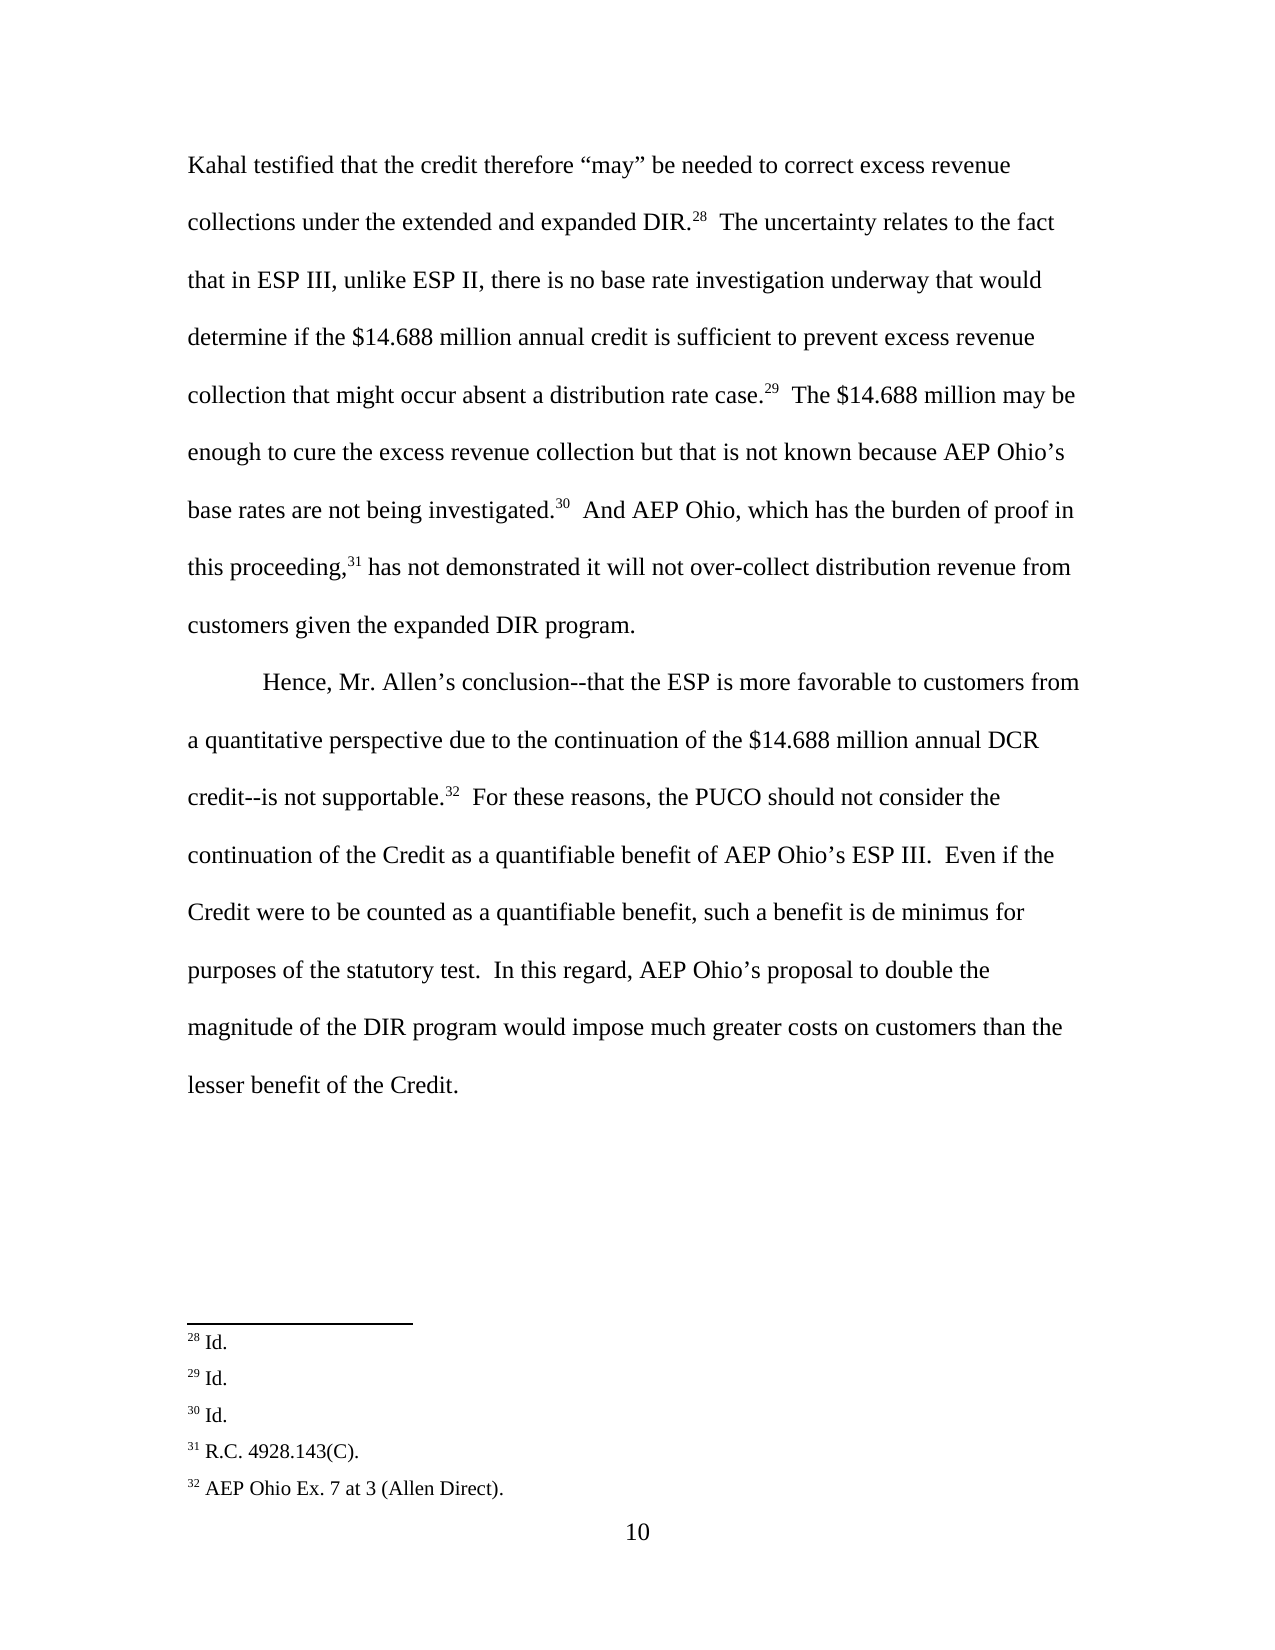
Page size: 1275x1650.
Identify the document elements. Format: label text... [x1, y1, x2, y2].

text But in this case (ESP III), AEP Ohio seeks to do more than continue the DIR. It asks to modify and greatly expand the DIR, which will increase costs to customers. Mr. Kahal testified that the credit therefore “may” be needed to correct excess revenue collections under the extended and expanded DIR. The uncertainty relates to the fact that in ESP III, unlike ESP II, there is no base rate investigation underway that would determine if the $14.688 million annual credit is sufficient to prevent excess revenue collection that might occur absent a distribution rate case. The $14.688 million may be enough to cure the excess revenue collection but that is not known because AEP Ohio’s base rates are not being investigated. And AEP Ohio, which has the burden of proof in this proceeding, has not demonstrated it will not over-collect distribution revenue from customers given the expanded DIR program. [187, 150, 1087, 639]
text Hence, Mr. Allen’s conclusion--that the ESP is more favorable to customers from a quantitative perspective due to the continuation of the $14.688 million annual DCR credit--is not supportable. For these reasons, the PUCO should not consider the continuation of the Credit as a quantifiable benefit of AEP Ohio’s ESP III. Even if the Credit were to be counted as a quantifiable benefit, such a benefit is de minimus for purposes of the statutory test. In this regard, AEP Ohio’s proposal to double the magnitude of the DIR program would impose much greater costs on customers than the lesser benefit of the Credit. [187, 667, 1087, 1099]
